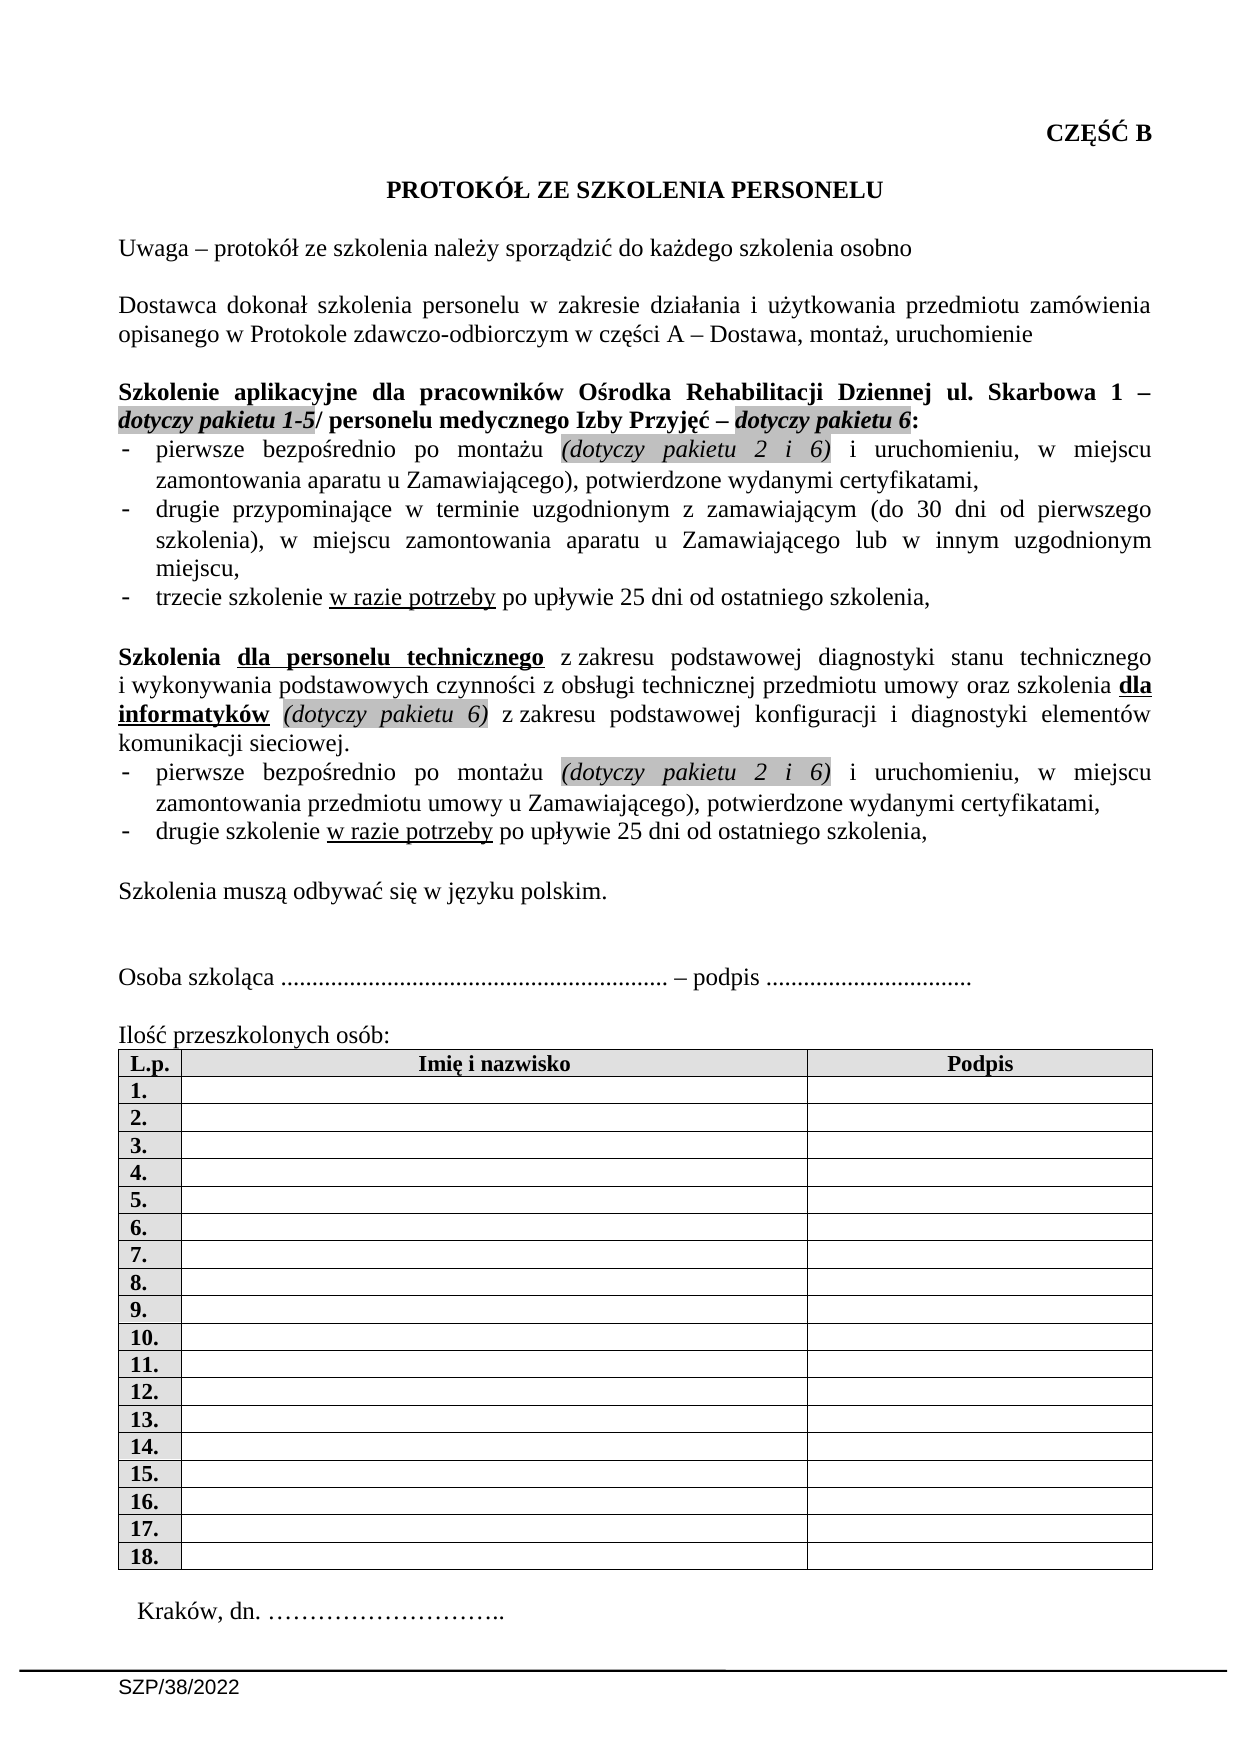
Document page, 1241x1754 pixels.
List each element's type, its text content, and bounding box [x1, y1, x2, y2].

table_cell [808, 1543, 1152, 1569]
table_cell [808, 1159, 1152, 1186]
table_cell [119, 1433, 181, 1459]
table_cell [808, 1378, 1152, 1405]
table_cell [119, 1269, 181, 1295]
table_cell [119, 1324, 181, 1350]
table_cell [182, 1296, 807, 1322]
table_cell [119, 1132, 181, 1158]
table_cell [119, 1406, 181, 1432]
text CZĘŚĆ B [118, 118, 1152, 147]
table_cell [182, 1214, 807, 1240]
table_cell [808, 1241, 1152, 1268]
table_cell [808, 1296, 1152, 1322]
table_cell [182, 1132, 807, 1158]
table_cell [808, 1461, 1152, 1487]
text Dostawca dokonał szkolenia personelu w zakresie działania i użytkowania przedmiotu zamówienia opisanego w Protokole zdawczo-odbiorczym w części A – Dostawa, montaż, uruchomienie [118, 291, 1152, 348]
table_cell [119, 1077, 181, 1103]
table_cell [182, 1104, 807, 1131]
table_cell [182, 1515, 807, 1542]
table_header Imię i nazwisko [182, 1050, 807, 1076]
table_cell [182, 1187, 807, 1213]
table_cell [182, 1241, 807, 1268]
table_cell [808, 1515, 1152, 1542]
table_cell [182, 1351, 807, 1377]
table_cell [182, 1488, 807, 1514]
table_cell [119, 1515, 181, 1542]
table_cell [119, 1543, 181, 1569]
table_cell [119, 1461, 181, 1487]
list drugie szkolenie w razie potrzeby po upływie 25 dni od ostatniego szkolenia, [118, 816, 1152, 847]
table_cell [119, 1214, 181, 1240]
table_cell [182, 1433, 807, 1459]
list trzecie szkolenie w razie potrzeby po upływie 25 dni od ostatniego szkolenia, [118, 582, 1152, 613]
table_cell [808, 1324, 1152, 1350]
table_cell [808, 1406, 1152, 1432]
text Szkolenie aplikacyjne dla pracowników Ośrodka Rehabilitacji Dziennej ul. Skarbowa 1 – dotyczy pakietu 1-5/ personelu medycznego Izby Przyjęć – dotyczy pakietu 6: [118, 377, 1152, 434]
table_cell [119, 1351, 181, 1377]
table_cell [808, 1488, 1152, 1514]
table_cell [119, 1104, 181, 1131]
table_cell [182, 1461, 807, 1487]
table_cell [808, 1433, 1152, 1459]
table_cell [808, 1104, 1152, 1131]
table_cell [182, 1077, 807, 1103]
list pierwsze bezpośrednio po montażu (dotyczy pakietu 2 i 6) i uruchomieniu, w miejscu zamontowania przedmiotu umowy u Zamawiającego), potwierdzone wydanymi certyfikatami, [118, 757, 1152, 816]
table_cell [808, 1351, 1152, 1377]
table_cell [808, 1269, 1152, 1295]
table_cell [808, 1187, 1152, 1213]
text Uwaga – protokół ze szkolenia należy sporządzić do każdego szkolenia osobno [118, 233, 1152, 262]
table_cell [808, 1077, 1152, 1103]
table_cell [119, 1241, 181, 1268]
text Ilość przeszkolonych osób: [118, 1020, 1152, 1048]
table_cell [119, 1159, 181, 1186]
text Szkolenia muszą odbywać się w języku polskim. [118, 876, 1152, 905]
list pierwsze bezpośrednio po montażu (dotyczy pakietu 2 i 6) i uruchomieniu, w miejscu zamontowania aparatu u Zamawiającego), potwierdzone wydanymi certyfikatami, [118, 434, 1152, 494]
text Kraków, dn. ……………………….. [118, 1596, 1152, 1625]
table_cell [119, 1187, 181, 1213]
table_cell [182, 1406, 807, 1432]
table_cell [808, 1214, 1152, 1240]
table_cell [119, 1488, 181, 1514]
table_cell [119, 1296, 181, 1322]
text Szkolenia dla personelu technicznego z zakresu podstawowej diagnostyki stanu technicznego i wykonywania podstawowych czynności z obsługi technicznej przedmiotu umowy oraz szkolenia dla informatyków (dotyczy pakietu 6) z zakresu podstawowej konfiguracji i diagnostyki elementów komunikacji sieciowej. [118, 642, 1152, 757]
table_cell [182, 1378, 807, 1405]
table_cell [182, 1543, 807, 1569]
table_cell [119, 1378, 181, 1405]
table_header L.p. [119, 1050, 181, 1076]
table_cell [808, 1132, 1152, 1158]
text Osoba szkoląca .............................................................. – podpis ................................. [118, 962, 1152, 991]
table_cell [182, 1324, 807, 1350]
table_cell [182, 1159, 807, 1186]
text PROTOKÓŁ ZE SZKOLENIA PERSONELU [118, 176, 1152, 204]
list drugie przypominające w terminie uzgodnionym z zamawiającym (do 30 dni od pierwszego szkolenia), w miejscu zamontowania aparatu u Zamawiającego lub w innym uzgodnionym miejscu, [118, 494, 1152, 582]
table_header Podpis [808, 1050, 1152, 1076]
table_cell [182, 1269, 807, 1295]
